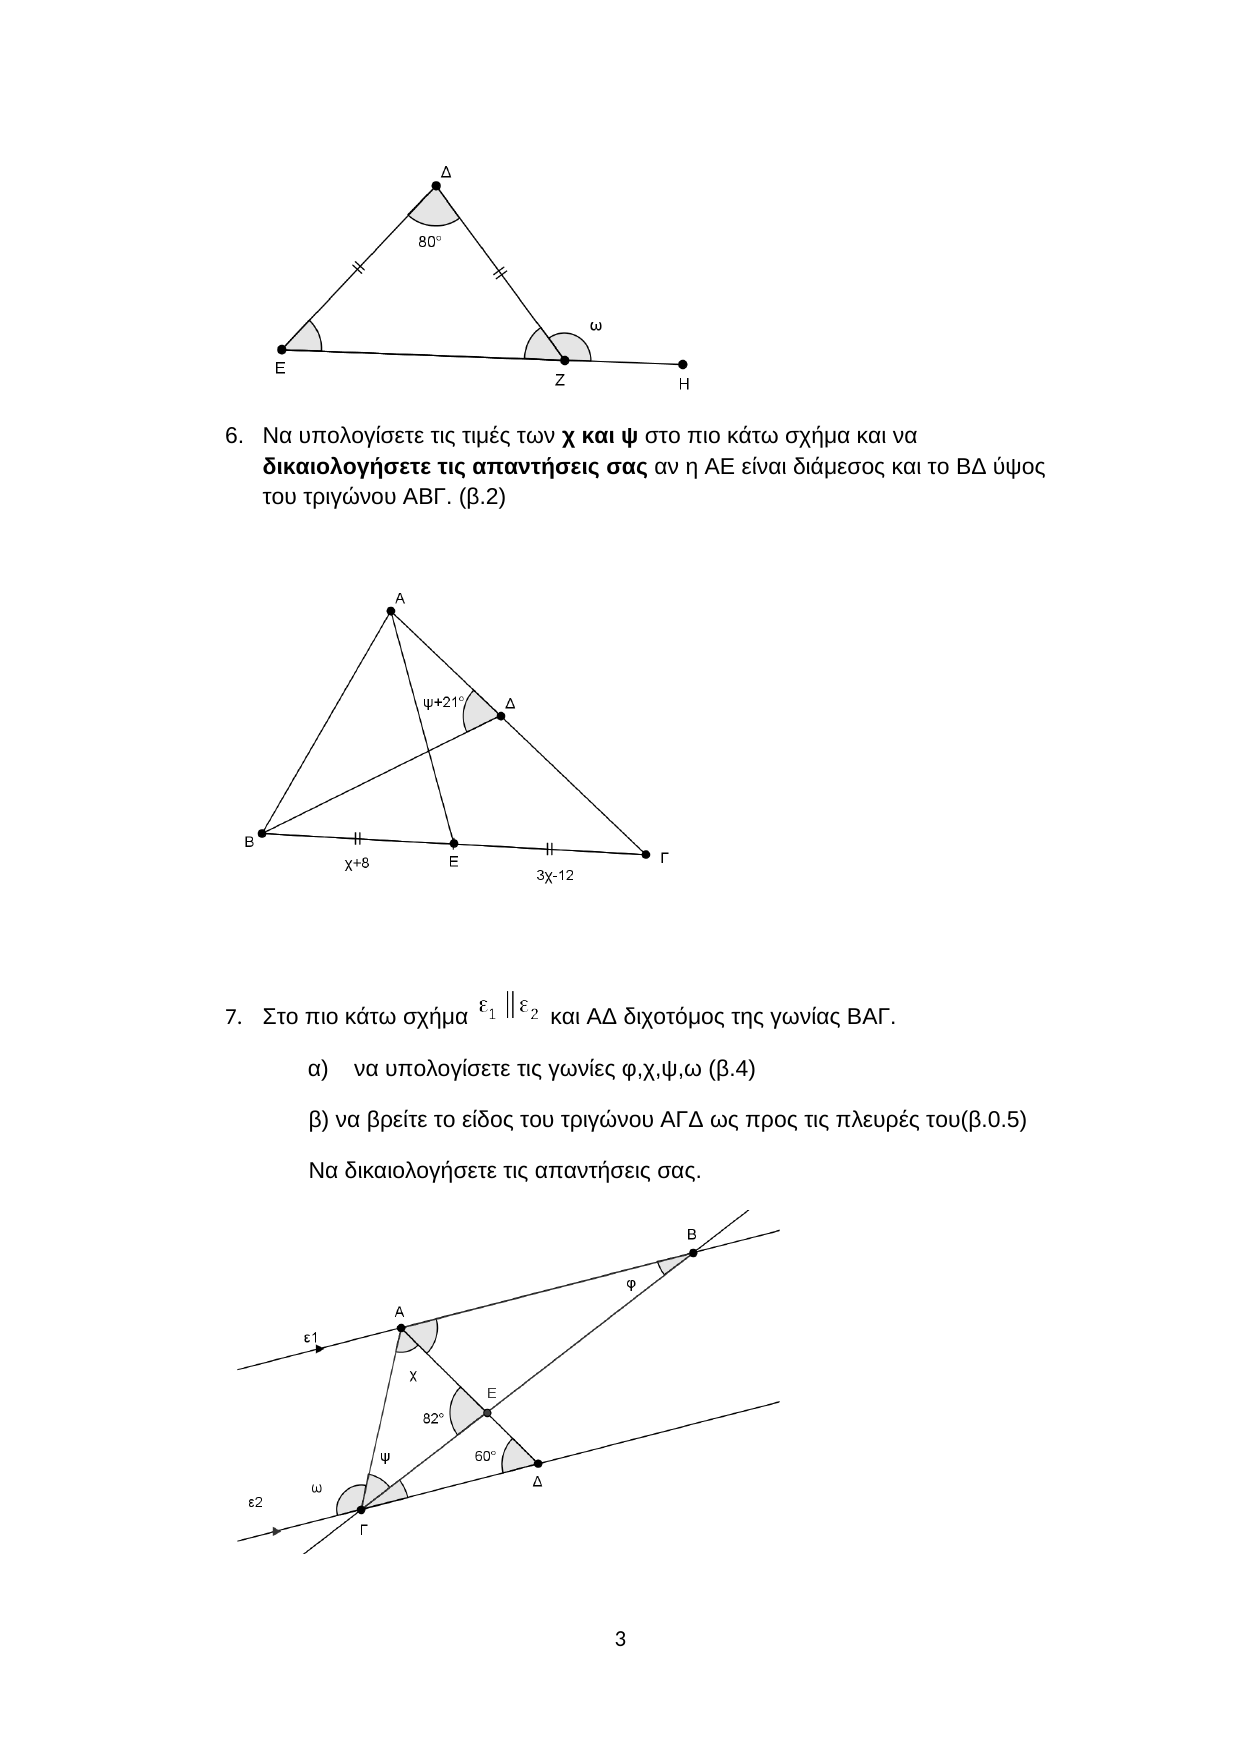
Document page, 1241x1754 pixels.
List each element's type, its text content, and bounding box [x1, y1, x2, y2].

list Να υπολογίσετε τις τιμές των χ και ψ στο πιο κάτω σχήμα και να δικαιολογήσετε τις απαντήσεις σας αν η ΑΕ είναι διάμεσος και το ΒΔ ύψος του τριγώνου ΑΒΓ. (β.2) [225, 422, 1053, 509]
picture [223, 582, 674, 901]
picture [261, 153, 701, 396]
list Στο πιο κάτω σχήμα και ΑΔ διχοτόμος της γωνίας ΒΑΓ. [225, 986, 1053, 1030]
picture [237, 1210, 780, 1554]
text β) να βρείτε το είδος του τριγώνου ΑΓΔ ως προς τις πλευρές του(β.0.5) [187, 1106, 1053, 1132]
text α) να υπολογίσετε τις γωνίες φ,χ,ψ,ω (β.4) [225, 1055, 1053, 1081]
text Να δικαιολογήσετε τις απαντήσεις σας. [187, 1157, 1053, 1183]
